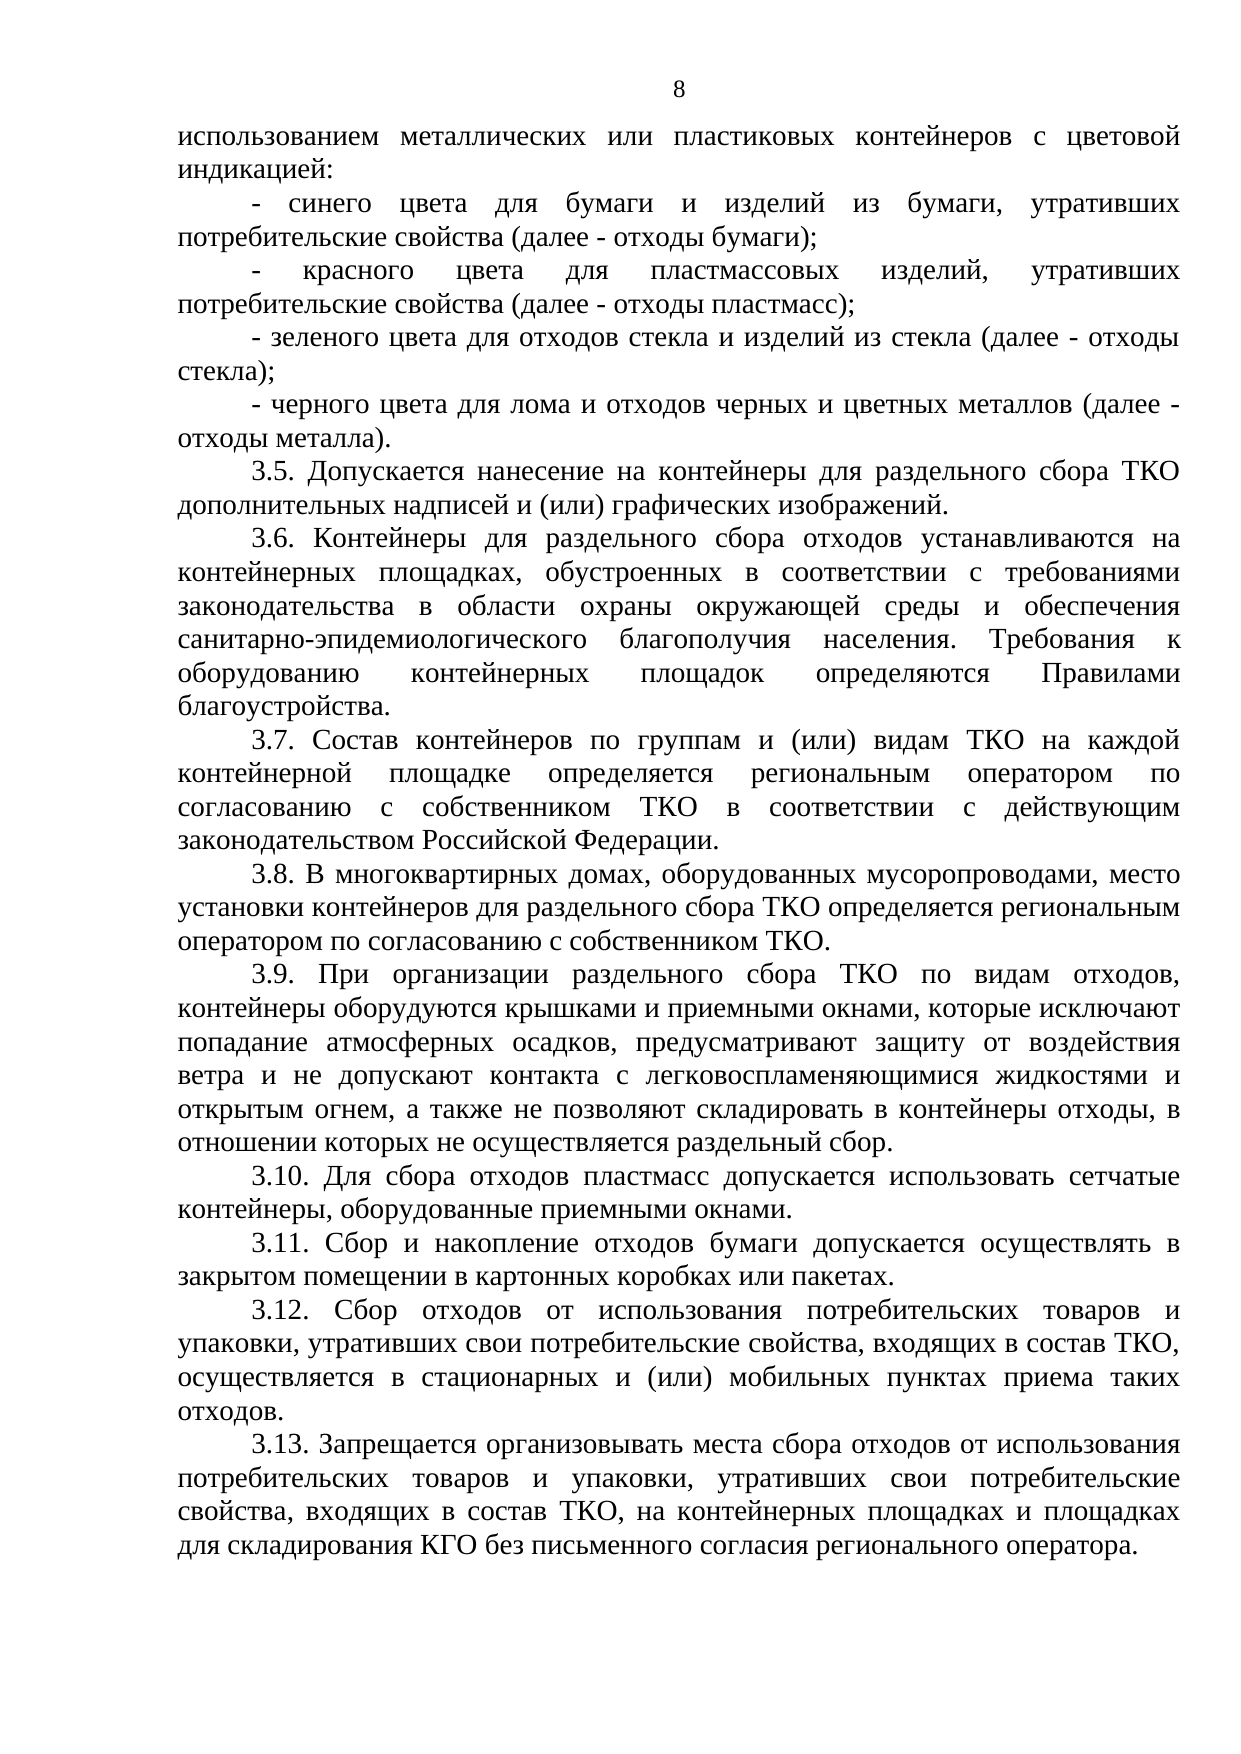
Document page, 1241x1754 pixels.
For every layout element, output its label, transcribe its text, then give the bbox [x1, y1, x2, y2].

text 3.5. Допускается нанесение на контейнеры для раздельного сбора ТКО дополнительных надписей и (или) графических изображений. [177, 453, 1181, 521]
text - зеленого цвета для отходов стекла и изделий из стекла (далее - отходы стекла); [177, 319, 1181, 386]
text 3.11. Сбор и накопление отходов бумаги допускается осуществлять в закрытом помещении в картонных коробках или пакетах. [177, 1225, 1181, 1292]
text - черного цвета для лома и отходов черных и цветных металлов (далее - отходы металла). [177, 386, 1181, 453]
text 3.12. Сбор отходов от использования потребительских товаров и упаковки, утративших свои потребительские свойства, входящих в состав ТКО, осуществляется в стационарных и (или) мобильных пунктах приема таких отходов. [177, 1292, 1181, 1426]
text 3.10. Для сбора отходов пластмасс допускается использовать сетчатые контейнеры, оборудованные приемными окнами. [177, 1158, 1181, 1225]
text 3.9. При организации раздельного сбора ТКО по видам отходов, контейнеры оборудуются крышками и приемными окнами, которые исключают попадание атмосферных осадков, предусматривают защиту от воздействия ветра и не допускают контакта с легковоспламеняющимися жидкостями и открытым огнем, а также не позволяют складировать в контейнеры отходы, в отношении которых не осуществляется раздельный сбор. [177, 957, 1181, 1158]
text 3.13. Запрещается организовывать места сбора отходов от использования потребительских товаров и упаковки, утративших свои потребительские свойства, входящих в состав ТКО, на контейнерных площадках и площадках для складирования КГО без письменного согласия регионального оператора. [177, 1426, 1181, 1560]
text 3.8. В многоквартирных домах, оборудованных мусоропроводами, место установки контейнеров для раздельного сбора ТКО определяется региональным оператором по согласованию с собственником ТКО. [177, 856, 1181, 957]
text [177, 118, 1181, 185]
text 3.6. Контейнеры для раздельного сбора отходов устанавливаются на контейнерных площадках, обустроенных в соответствии с требованиями законодательства в области охраны окружающей среды и обеспечения санитарно-эпидемиологического благополучия населения. Требования к оборудованию контейнерных площадок определяются Правилами благоустройства. [177, 521, 1181, 722]
text - синего цвета для бумаги и изделий из бумаги, утративших потребительские свойства (далее - отходы бумаги); [177, 185, 1181, 252]
text - красного цвета для пластмассовых изделий, утративших потребительские свойства (далее - отходы пластмасс); [177, 252, 1181, 319]
text 3.7. Состав контейнеров по группам и (или) видам ТКО на каждой контейнерной площадке определяется региональным оператором по согласованию с собственником ТКО в соответствии с действующим законодательством Российской Федерации. [177, 722, 1181, 856]
